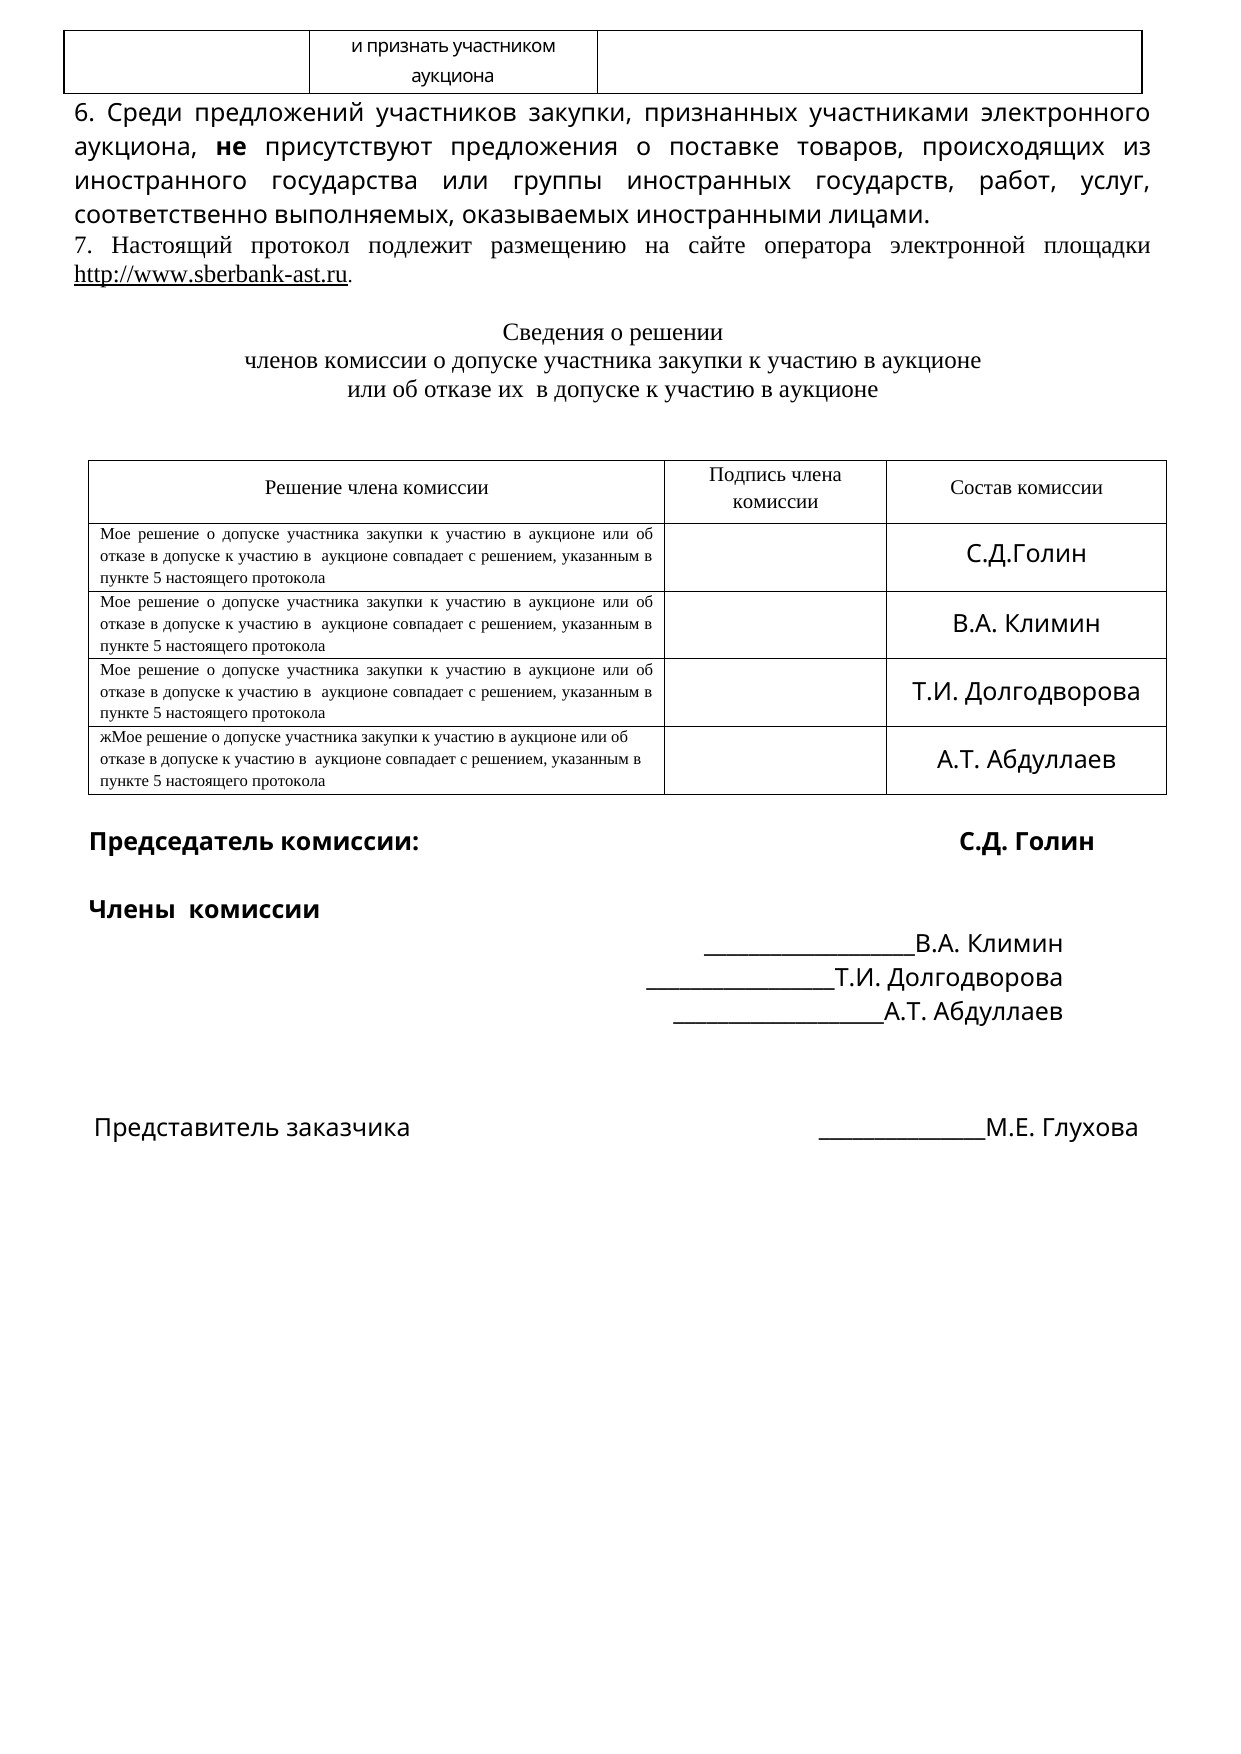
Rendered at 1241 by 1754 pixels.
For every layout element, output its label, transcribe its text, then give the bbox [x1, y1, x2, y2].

table_cell [598, 31, 1141, 93]
text Члены комиссии [89, 892, 1063, 926]
table_cell В.А. Климин [887, 592, 1166, 658]
table_header Решение члена комиссии [89, 461, 664, 523]
table_header Подпись члена комиссии [665, 461, 886, 523]
table_cell Мое решение о допуске участника закупки к участию в аукционе или об отказе в допуске к участию в аукционе совпадает с решением, указанным в пункте 5 настоящего протокола [89, 524, 664, 591]
table_cell жМое решение о допуске участника закупки к участию в аукционе или об отказе в допуске к участию в аукционе совпадает с решением, указанным в пункте 5 настоящего протокола [89, 727, 664, 794]
text _________________Т.И. Долгодворова [74, 960, 1063, 994]
text Представитель заказчика _______________М.Е. Глухова [0, 1110, 1152, 1144]
table_cell [665, 524, 886, 591]
table_cell С.Д.Голин [887, 524, 1166, 591]
table_cell Мое решение о допуске участника закупки к участию в аукционе или об отказе в допуске к участию в аукционе совпадает с решением, указанным в пункте 5 настоящего протокола [89, 659, 664, 726]
text членов комиссии о допуске участника закупки к участию в аукционе [74, 345, 1152, 374]
table_cell Т.И. Долгодворова [887, 659, 1166, 726]
table_cell Мое решение о допуске участника закупки к участию в аукционе или об отказе в допуске к участию в аукционе совпадает с решением, указанным в пункте 5 настоящего протокола [89, 592, 664, 658]
table_cell А.Т. Абдуллаев [887, 727, 1166, 794]
text Сведения о решении [74, 317, 1152, 345]
table_header Состав комиссии [887, 461, 1166, 523]
text ___________________В.А. Климин [74, 926, 1063, 960]
table_cell [665, 659, 886, 726]
text или об отказе их в допуске к участию в аукционе [74, 374, 1152, 403]
text Председатель комиссии: С.Д. Голин [89, 823, 1152, 858]
table_cell [665, 727, 886, 794]
text 6. Среди предложений участников закупки, признанных участниками электронного аукциона, не присутствуют предложения о поставке товаров, происходящих из иностранного государства или группы иностранных государств, работ, услуг, соответственно выполняемых, оказываемых иностранными лицами. [74, 94, 1152, 230]
table_cell 85 [65, 31, 309, 93]
table_cell [665, 592, 886, 658]
text ___________________А.Т. Абдуллаев [74, 994, 1063, 1028]
text 7. Настоящий протокол подлежит размещению на сайте оператора электронной площадки http://www.sberbank-ast.ru. [74, 230, 1152, 288]
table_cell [310, 31, 597, 93]
